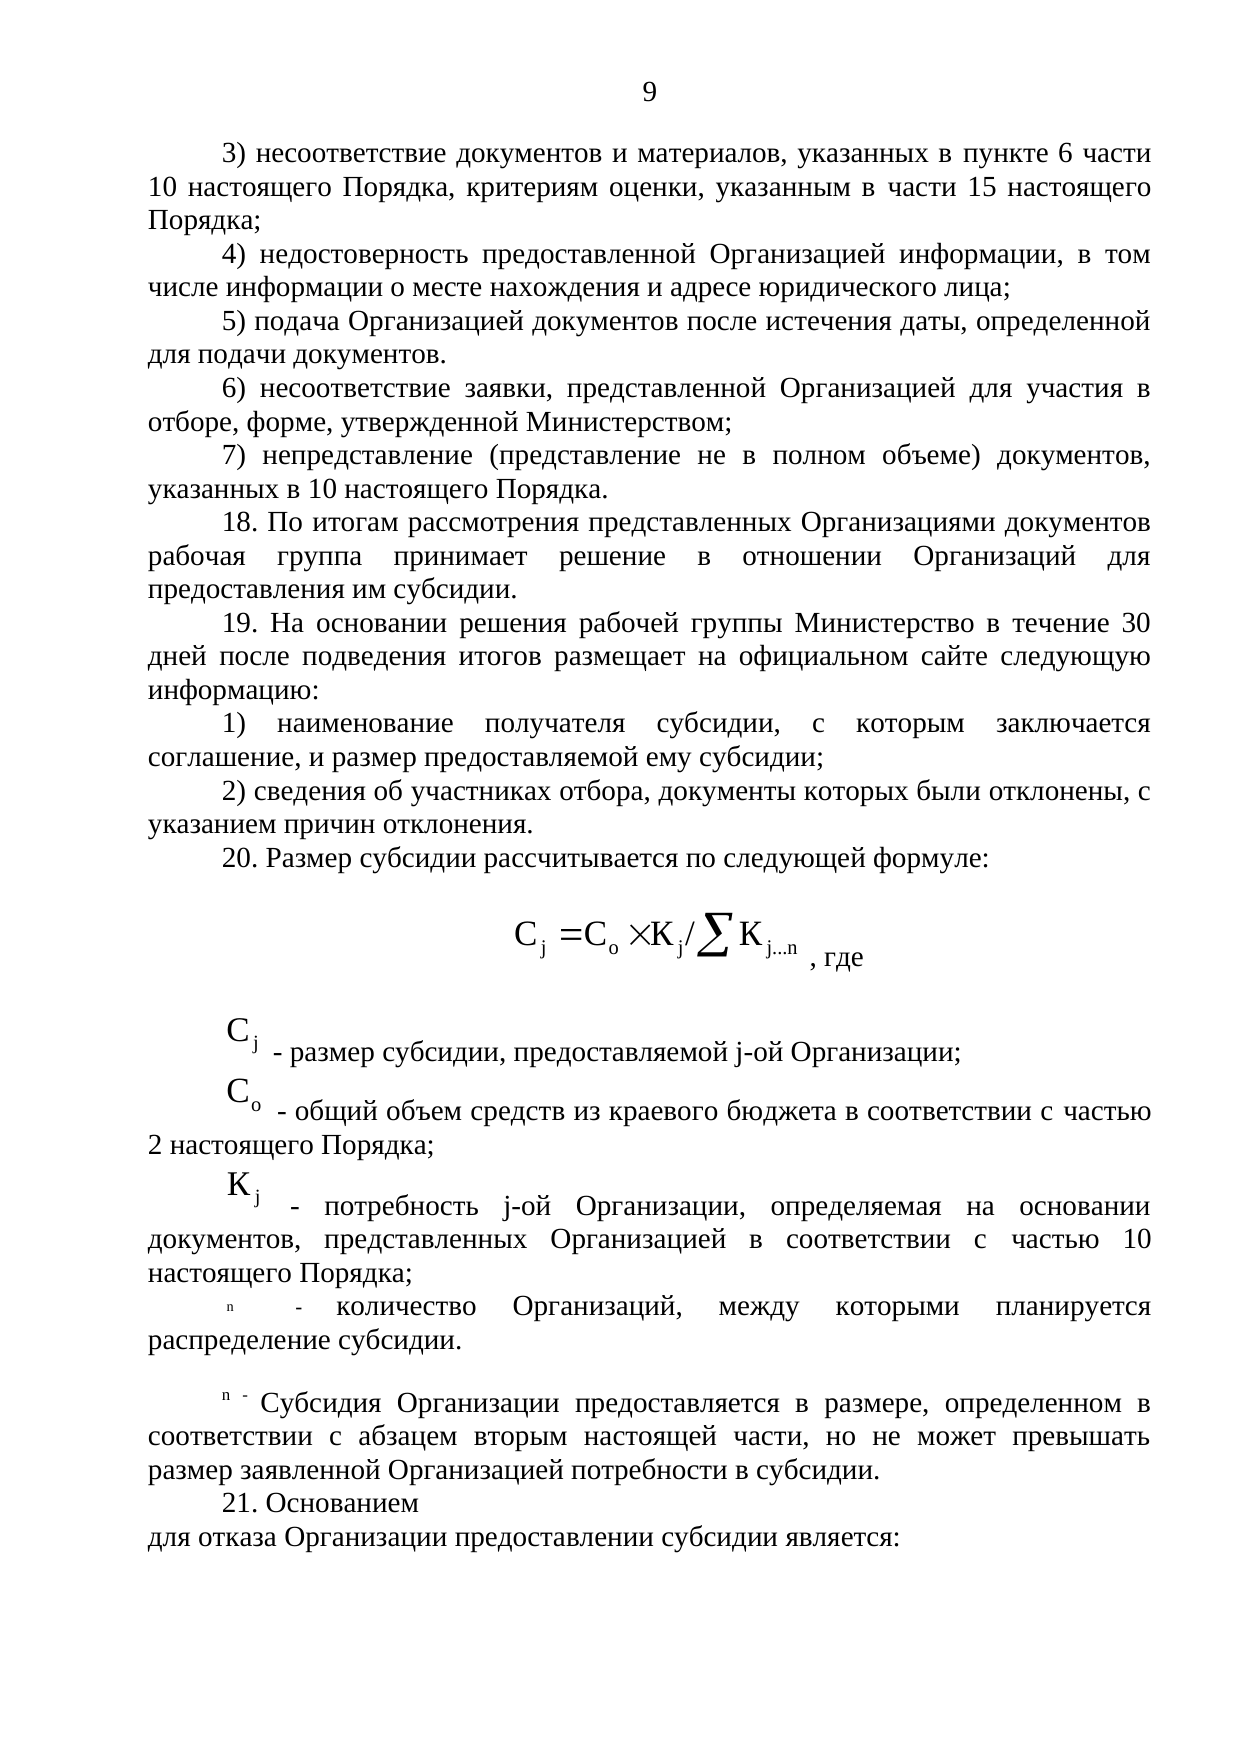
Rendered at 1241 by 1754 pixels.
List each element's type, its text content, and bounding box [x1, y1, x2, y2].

text n - Субсидия Организации предоставляется в размере, определенном в соответствии с абзацем вторым настоящей части, но не может превышать размер заявленной Организацией потребности в субсидии. [148, 1385, 1152, 1485]
text 7) непредставление (представление не в полном объеме) документов, указанных в 10 настоящего Порядка. [148, 437, 1152, 504]
text , где [148, 907, 1152, 973]
text 18. По итогам рассмотрения представленных Организациями документов рабочая группа принимает решение в отношении Организаций для предоставления им субсидии. [148, 504, 1152, 605]
list - количество Организаций, между которыми планируется распределение субсидии. [148, 1288, 1152, 1356]
text - потребность j-ой Организации, определяемая на основании документов, представленных Организацией в соответствии с частью 10 настоящего Порядка; [148, 1160, 1152, 1288]
text 21. Основанием для отказа Организации предоставлении субсидии является: [148, 1486, 1152, 1553]
text 19. На основании решения рабочей группы Министерство в течение 30 дней после подведения итогов размещает на официальном сайте следующую информацию: [148, 605, 1152, 706]
text 6) несоответствие заявки, представленной Организацией для участия в отборе, форме, утвержденной Министерством; [148, 370, 1152, 437]
text 1) наименование получателя субсидии, с которым заключается соглашение, и размер предоставляемой ему субсидии; [148, 706, 1152, 773]
text 3) несоответствие документов и материалов, указанных в пункте 6 части 10 настоящего Порядка, критериям оценки, указанным в части 15 настоящего Порядка; [148, 135, 1152, 236]
text 20. Размер субсидии рассчитывается по следующей формуле: [148, 840, 1152, 873]
text 2) сведения об участниках отбора, документы которых были отклонены, с указанием причин отклонения. [148, 773, 1152, 840]
text 4) недостоверность предоставленной Организацией информации, в том числе информации о месте нахождения и адресе юридического лица; [148, 236, 1152, 303]
text - размер субсидии, предоставляемой j-ой Организации; [148, 1006, 1152, 1067]
text 5) подача Организацией документов после истечения даты, определенной для подачи документов. [148, 303, 1152, 370]
text - общий объем средств из краевого бюджета в соответствии с частью 2 настоящего Порядка; [148, 1067, 1152, 1160]
